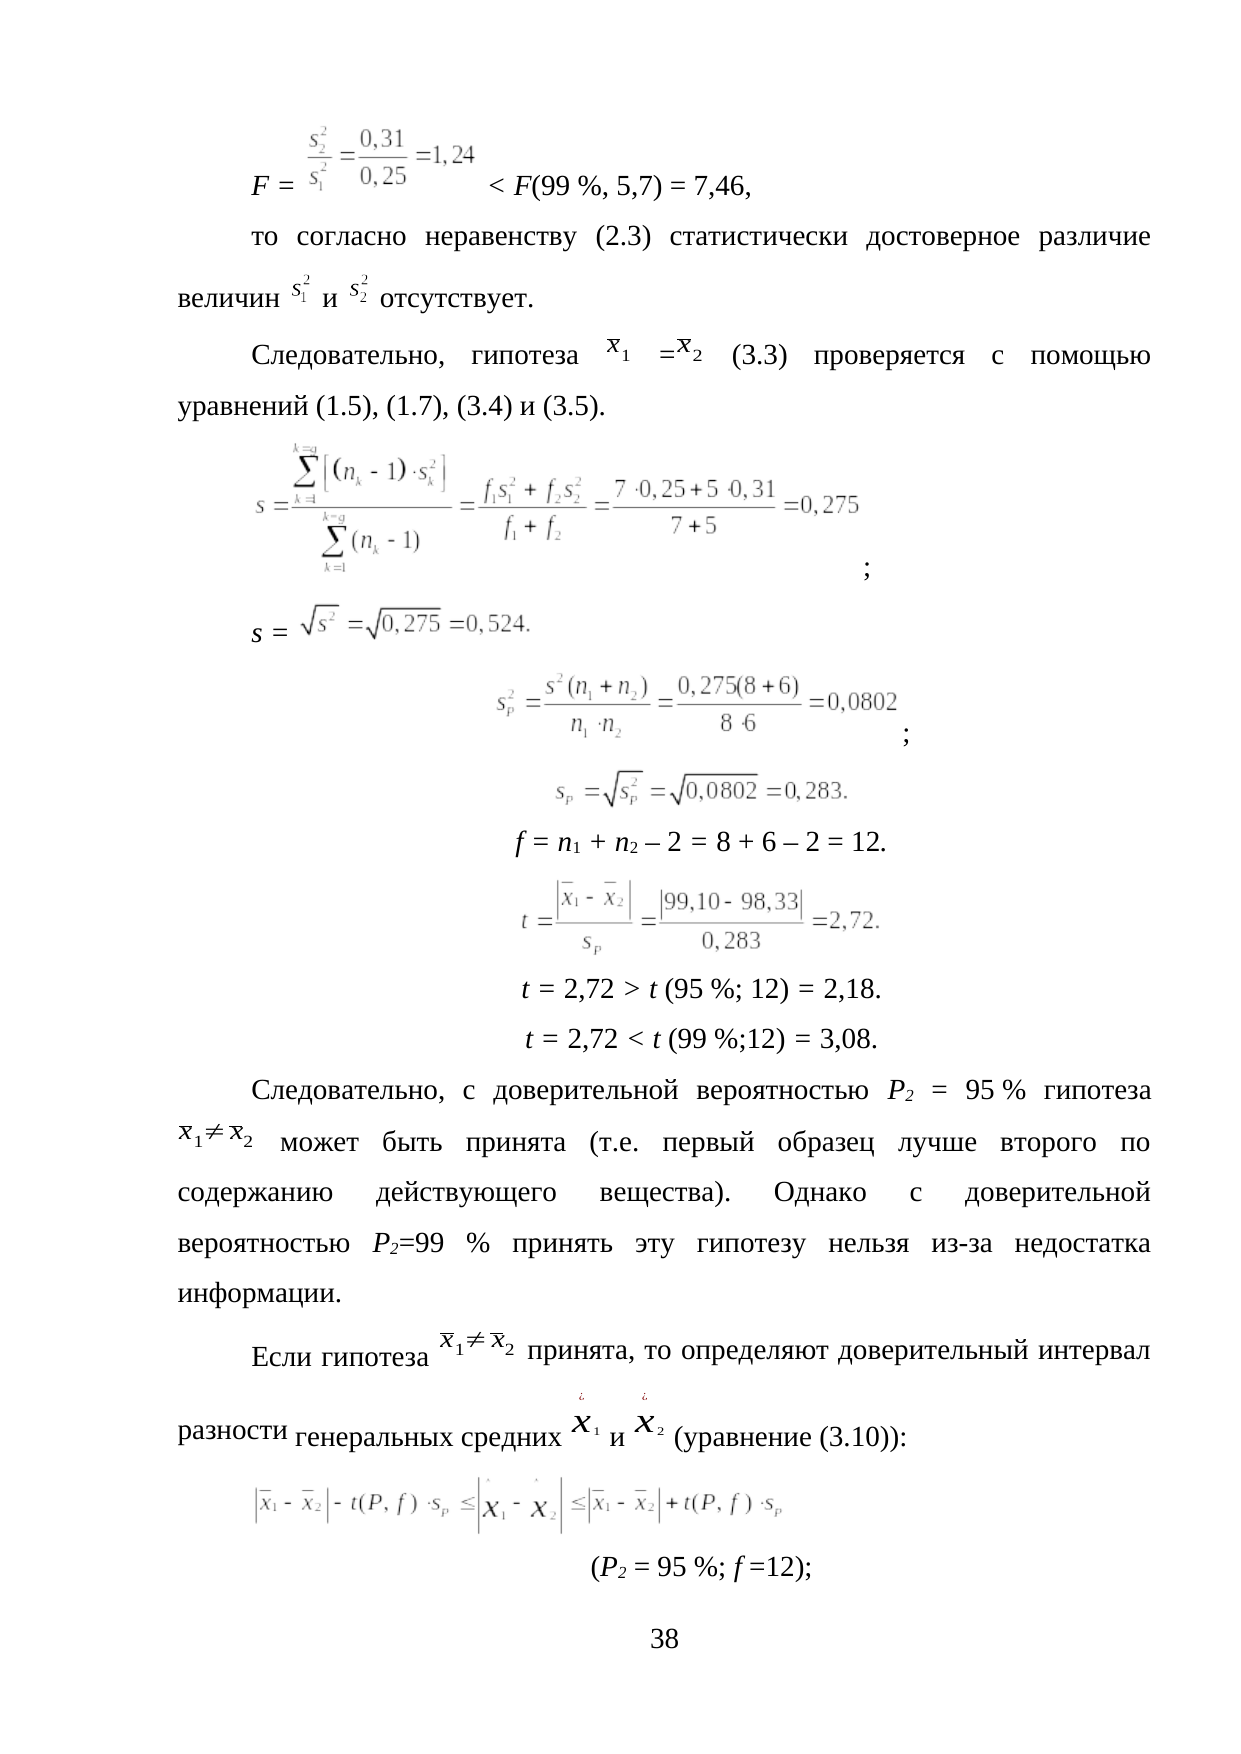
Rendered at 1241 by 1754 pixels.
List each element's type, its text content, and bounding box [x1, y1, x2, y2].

text то согласно неравенству (2.3) статистически достоверное различие величин и отсутствует. [177, 218, 1152, 314]
text ; [177, 665, 1152, 748]
text s = [177, 599, 1152, 648]
text ; [177, 438, 1152, 582]
text (Р2 = 95 %; f =12); [177, 1549, 1152, 1583]
text f = n1 + n2 – 2 = 8 + 6 – 2 = 12. [177, 824, 1152, 858]
text Следовательно, с доверительной вероятностью Р2 = 95 % гипотеза может быть принята (т.е. первый образец лучше второго по содержанию действующего вещества). Однако с доверительной вероятностью Р2=99 % принять эту гипотезу нельзя из-за недостатка информации. [177, 1072, 1152, 1308]
text Если гипотеза принята, то определяют доверительный интервал разности генеральных средних и (уравнение (3.10)): [177, 1325, 1152, 1453]
text t = 2,72 < t (99 %;12) = 3,08. [177, 1022, 1152, 1055]
text F = < F(99 %, 5,7) = 7,46, [177, 118, 1152, 201]
text Следовательно, гипотеза = (3.3) проверяется с помощью уравнений (1.5), (1.7), (3.4) и (3.5). [177, 331, 1152, 421]
text t = 2,72 > t (95 %; 12) = 2,18. [177, 971, 1152, 1005]
